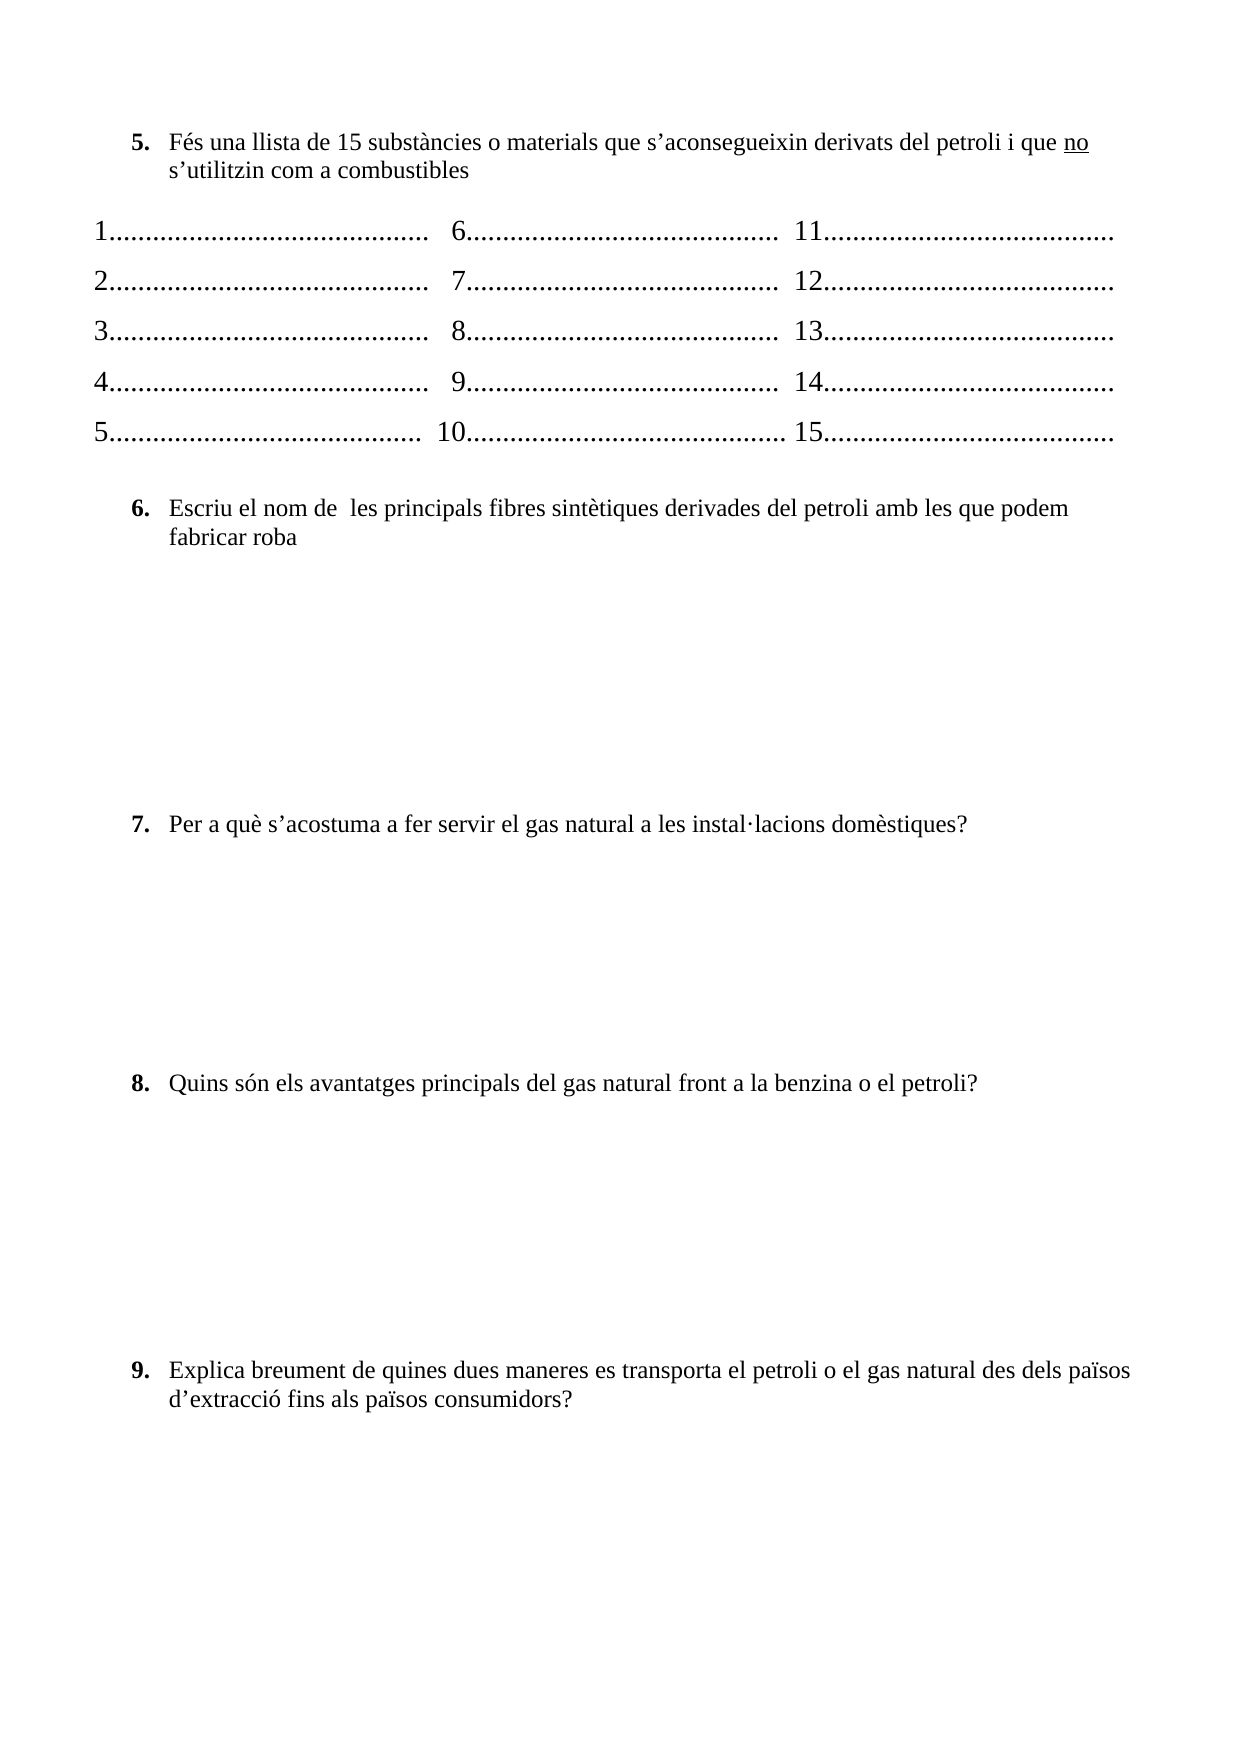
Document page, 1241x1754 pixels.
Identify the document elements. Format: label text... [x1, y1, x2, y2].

text 4............................................ 9........................................... 14........................................ [94, 364, 1144, 397]
text 5........................................... 10............................................ 15........................................ [94, 414, 1144, 448]
list Explica breument de quines dues maneres es transporta el petroli o el gas natural des dels països d’extracció fins als països consumidors? [131, 1356, 1144, 1413]
list Per a què s’acostuma a fer servir el gas natural a les instal·lacions domèstiques? [131, 809, 1144, 838]
list Quins són els avantatges principals del gas natural front a la benzina o el petroli? [131, 1068, 1144, 1097]
text 3............................................ 8........................................... 13........................................ [94, 313, 1144, 347]
list Escriu el nom de les principals fibres sintètiques derivades del petroli amb les que podem fabricar roba [131, 493, 1144, 551]
list Fés una llista de 15 substàncies o materials que s’aconsegueixin derivats del petroli i que no s’utilitzin com a combustibles [131, 127, 1144, 184]
text 1............................................ 6........................................... 11........................................ [94, 213, 1144, 246]
text 2............................................ 7........................................... 12........................................ [94, 263, 1144, 297]
